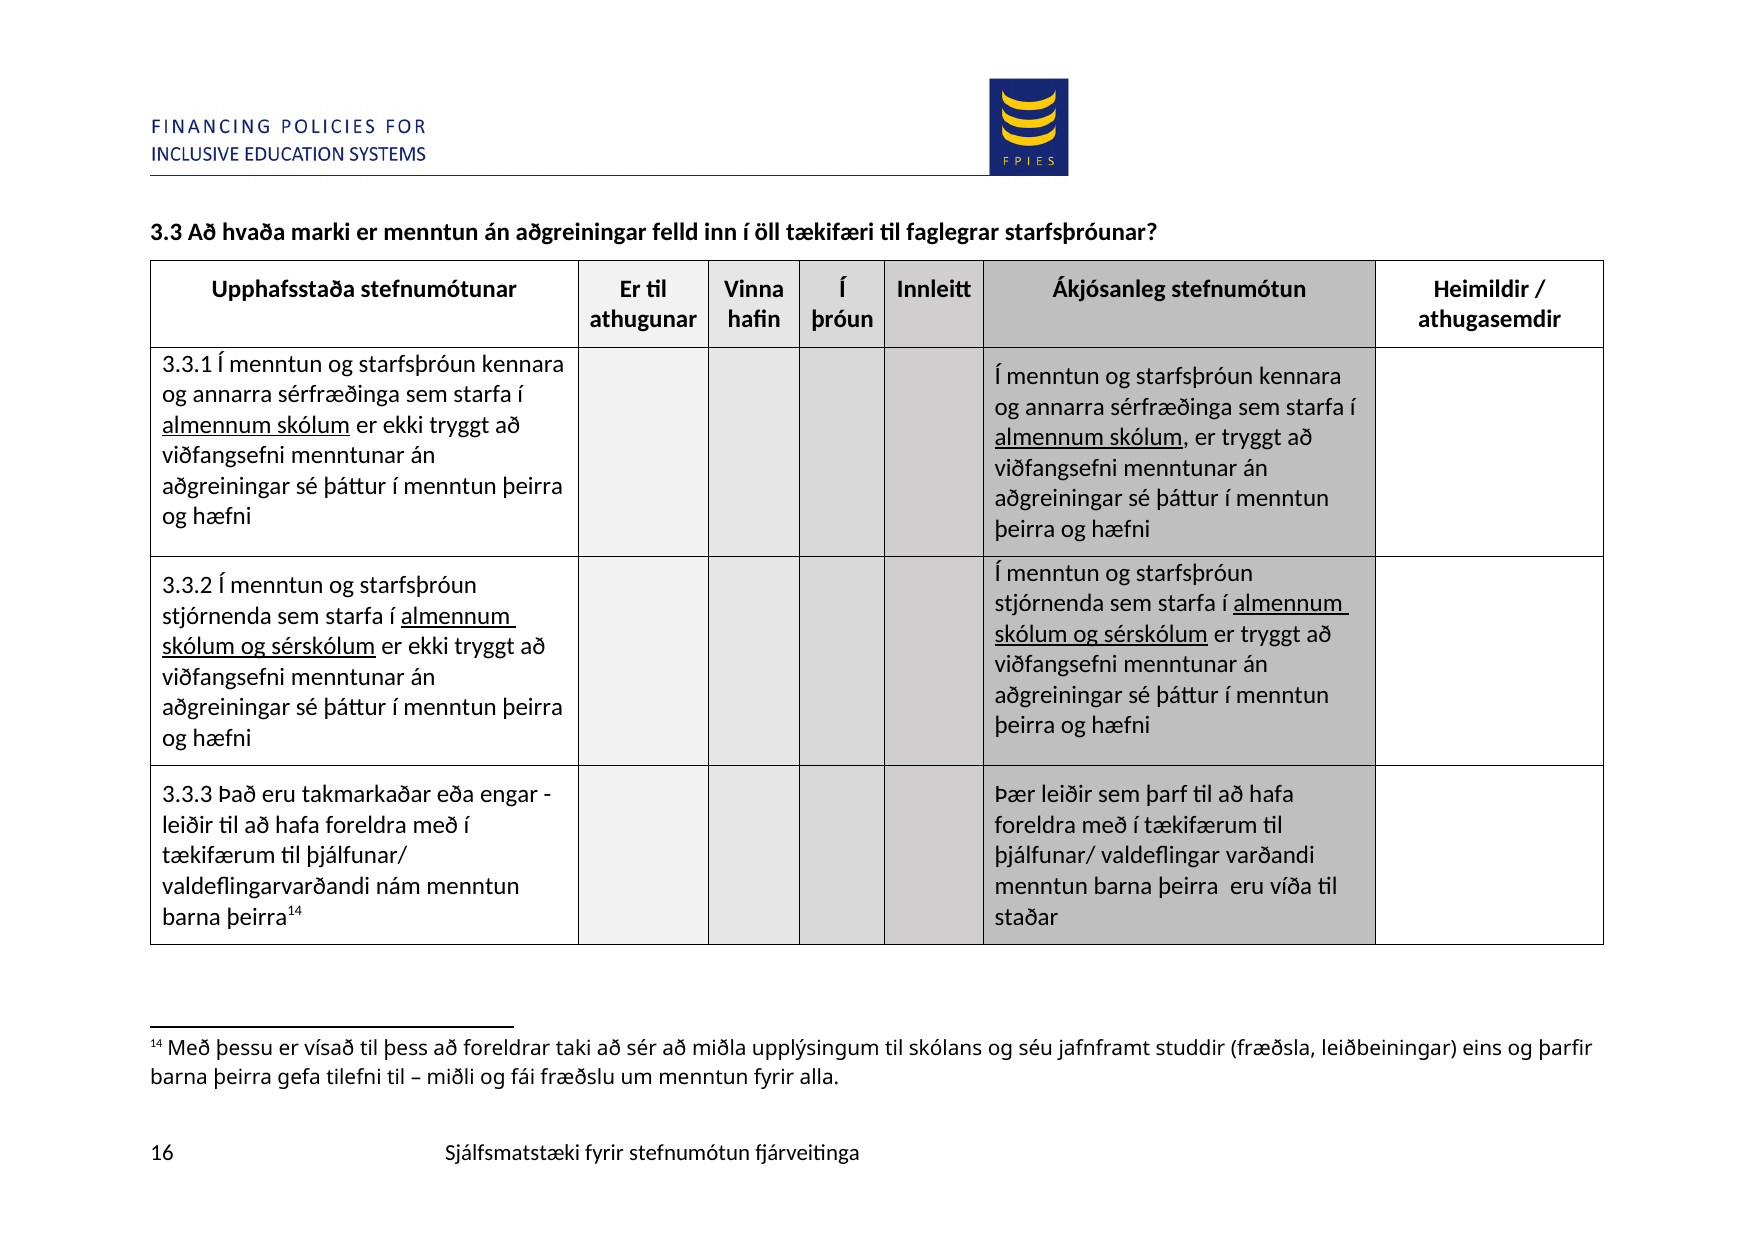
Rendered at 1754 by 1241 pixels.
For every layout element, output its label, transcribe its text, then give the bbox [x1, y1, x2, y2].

table_cell Þær leiðir sem þarf til að hafa foreldra með í tækifærum til þjálfunar/ valdeflingar varðandi menntun barna þeirra eru víða til staðar [984, 766, 1375, 944]
table_cell [800, 766, 884, 944]
table_header Er til athugunar [579, 261, 708, 347]
table_cell [885, 557, 983, 765]
table_cell [1376, 348, 1603, 556]
table_header Vinna hafin [709, 261, 799, 347]
table_header Heimildir / athugasemdir [1376, 261, 1603, 347]
table_cell Í menntun og starfsþróun stjórnenda sem starfa í almennum skólum og sérskólum er tryggt að viðfangsefni menntunar án aðgreiningar sé þáttur í menntun þeirra og hæfni [984, 557, 1375, 765]
table_cell [709, 766, 799, 944]
subtitle 3.3 Að hvaða marki er menntun án aðgreiningar felld inn í öll tækifæri til faglegrar starfsþróunar? [150, 217, 1604, 247]
table_cell [885, 766, 983, 944]
table_cell Í menntun og starfsþróun kennara og annarra sérfræðinga sem starfa í almennum skólum, er tryggt að viðfangsefni menntunar án aðgreiningar sé þáttur í menntun þeirra og hæfni [984, 348, 1375, 556]
table_header Upphafsstaða stefnumótunar [151, 261, 578, 347]
picture [150, 73, 1071, 189]
table_header Innleitt [885, 261, 983, 347]
table_cell 3.3.2 Í menntun og starfsþróun stjórnenda sem starfa í almennum skólum og sérskólum er ekki tryggt að viðfangsefni menntunar án aðgreiningar sé þáttur í menntun þeirra og hæfni [151, 557, 578, 765]
table_cell 3.3.1 Í menntun og starfsþróun kennara og annarra sérfræðinga sem starfa í almennum skólum er ekki tryggt að viðfangsefni menntunar án aðgreiningar sé þáttur í menntun þeirra og hæfni [151, 348, 578, 556]
table_cell [579, 348, 708, 556]
table_cell [579, 766, 708, 944]
table_cell [709, 557, 799, 765]
table_cell [800, 348, 884, 556]
table_header Í þróun [800, 261, 884, 347]
table_cell [579, 557, 708, 765]
table_cell [709, 348, 799, 556]
table_cell [1376, 766, 1603, 944]
table_cell [1376, 557, 1603, 765]
table_header Ákjósanleg stefnumótun [984, 261, 1375, 347]
table_cell [800, 557, 884, 765]
table_cell 3.3.3 Það eru takmarkaðar eða engar -leiðir til að hafa foreldra með í tækifærum til þjálfunar/ valdeflingarvarðandi nám menntun barna þeirra [151, 766, 578, 944]
table_cell [885, 348, 983, 556]
